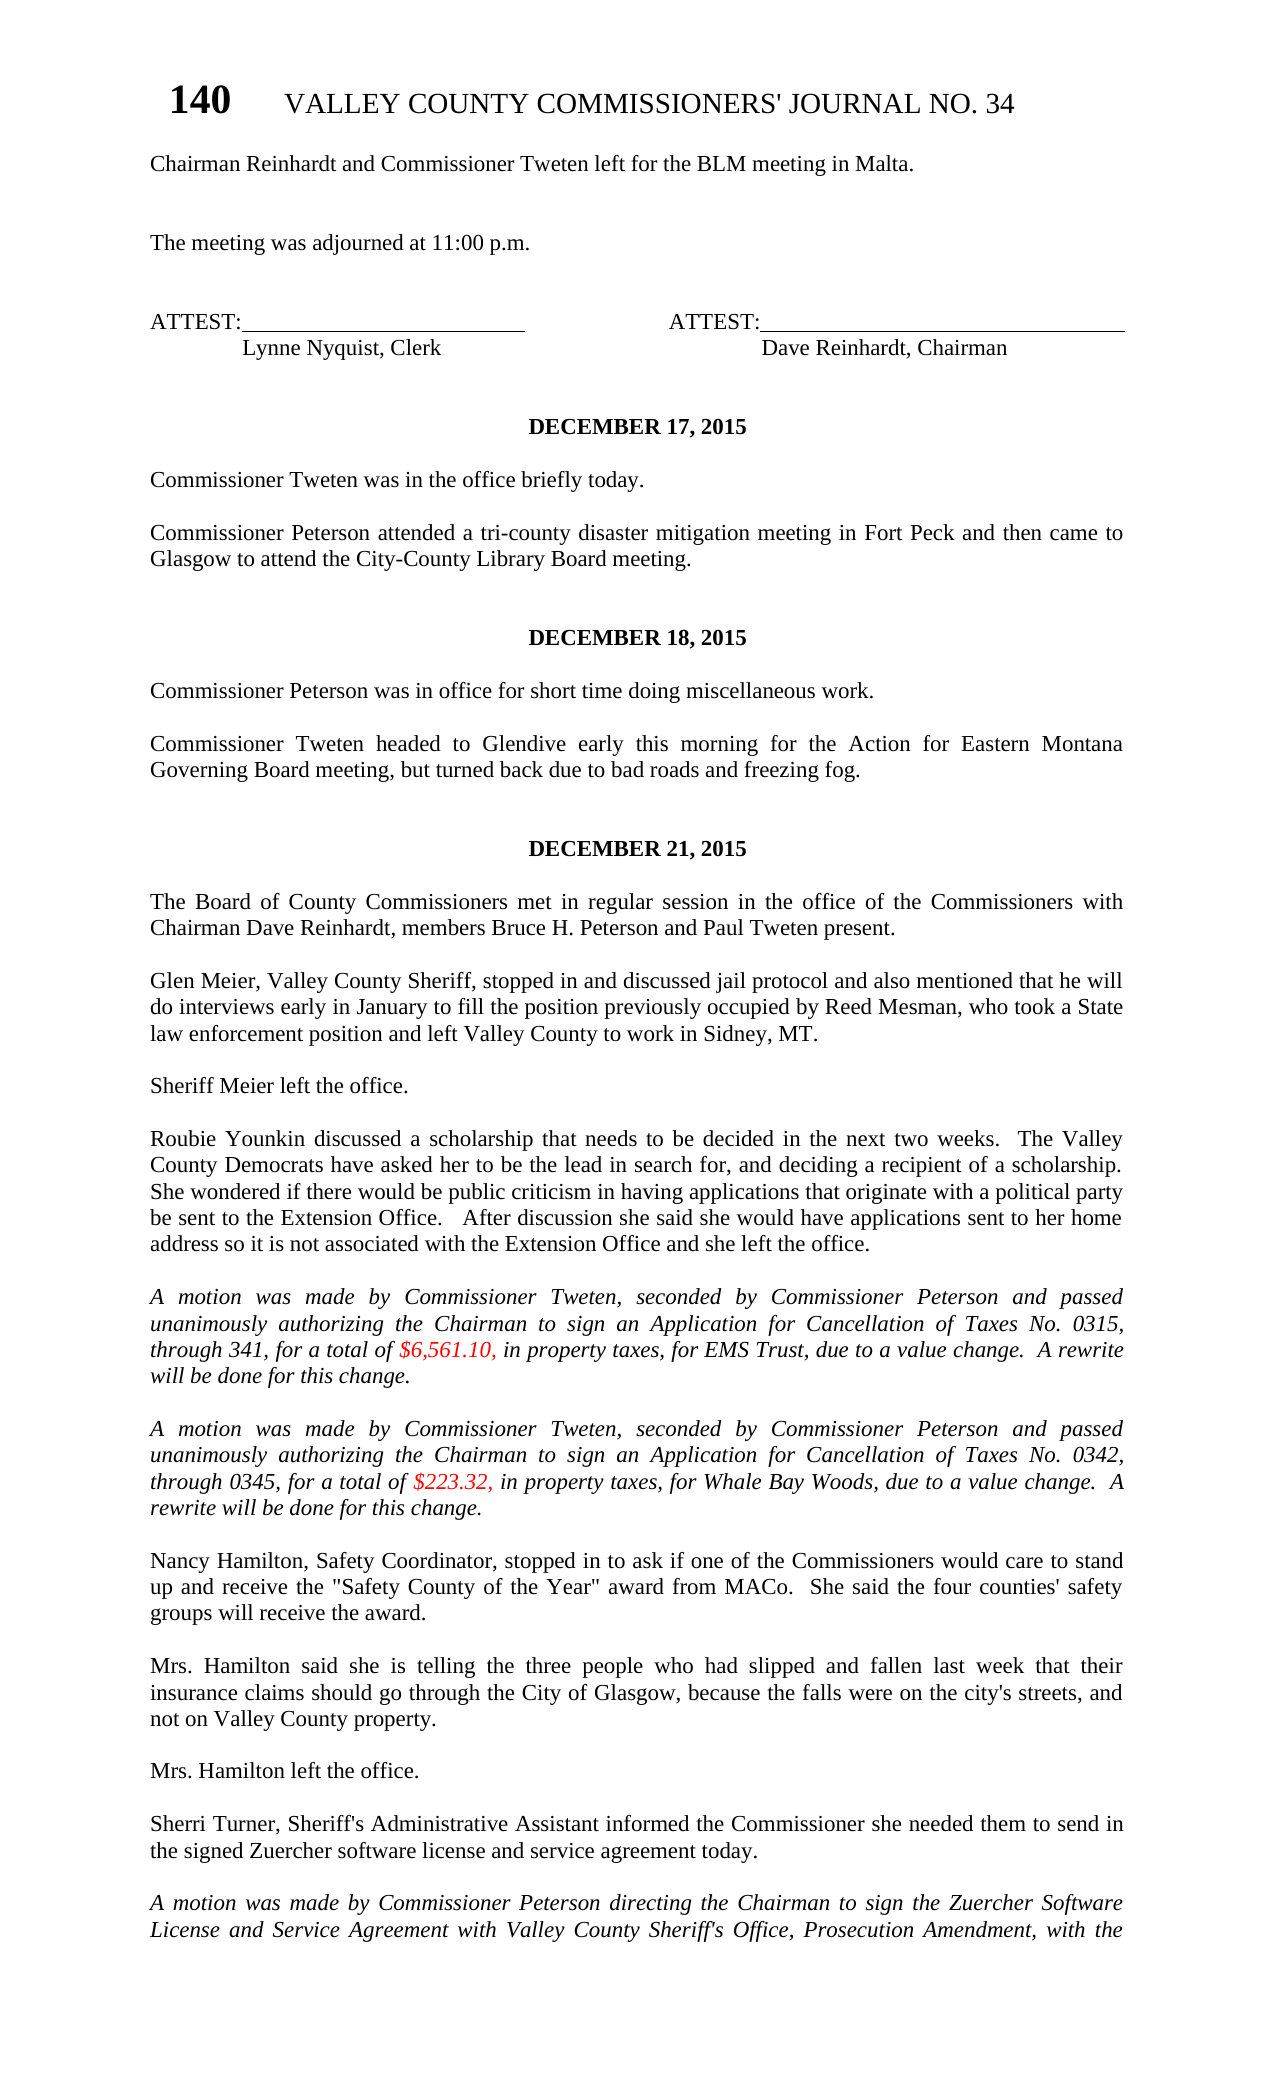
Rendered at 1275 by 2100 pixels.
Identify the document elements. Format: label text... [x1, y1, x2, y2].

text Commissioner Peterson attended a tri-county disaster mitigation meeting in Fort Peck and then came to Glasgow to attend the City-County Library Board meeting. [150, 519, 1125, 572]
text Mrs. Hamilton left the office. [150, 1758, 1125, 1784]
text DECEMBER 18, 2015 [150, 624, 1125, 651]
text Glen Meier, Valley County Sheriff, stopped in and discussed jail protocol and also mentioned that he will do interviews early in January to fill the position previously occupied by Reed Mesman, who took a State law enforcement position and left Valley County to work in Sidney, MT. [150, 967, 1125, 1046]
text Commissioner Peterson was in office for short time doing miscellaneous work. [150, 677, 1125, 703]
text Commissioner Tweten headed to Glendive early this morning for the Action for Eastern Montana Governing Board meeting, but turned back due to bad roads and freezing fog. [150, 730, 1125, 782]
text Lynne Nyquist, Clerk Dave Reinhardt, Chairman [150, 334, 1125, 361]
text Roubie Younkin discussed a scholarship that needs to be decided in the next two weeks. The Valley County Democrats have asked her to be the lead in search for, and deciding a recipient of a scholarship. She wondered if there would be public criticism in having applications that originate with a political party be sent to the Extension Office. After discussion she said she would have applications sent to her home address so it is not associated with the Extension Office and she left the office. [150, 1125, 1125, 1257]
text Sheriff Meier left the office. [150, 1072, 1125, 1099]
text Chairman Reinhardt and Commissioner Tweten left for the BLM meeting in Malta. [150, 150, 1125, 176]
text The Board of County Commissioners met in regular session in the office of the Commissioners with Chairman Dave Reinhardt, members Bruce H. Peterson and Paul Tweten present. [150, 888, 1125, 941]
text DECEMBER 17, 2015 [150, 413, 1125, 440]
text Sherri Turner, Sheriff's Administrative Assistant informed the Commissioner she needed them to send in the signed Zuercher software license and service agreement today. [150, 1810, 1125, 1863]
text A motion was made by Commissioner Tweten, seconded by Commissioner Peterson and passed unanimously authorizing the Chairman to sign an Application for Cancellation of Taxes No. 0342, through 0345, for a total of $223.32, in property taxes, for Whale Bay Woods, due to a value change. A rewrite will be done for this change. [150, 1415, 1125, 1520]
text Nancy Hamilton, Safety Coordinator, stopped in to ask if one of the Commissioners would care to stand up and receive the "Safety County of the Year" award from MACo. She said the four counties' safety groups will receive the award. [150, 1547, 1125, 1626]
text The meeting was adjourned at 11:00 p.m. [150, 229, 1125, 255]
text A motion was made by Commissioner Tweten, seconded by Commissioner Peterson and passed unanimously authorizing the Chairman to sign an Application for Cancellation of Taxes No. 0315, through 341, for a total of $6,561.10, in property taxes, for EMS Trust, due to a value change. A rewrite will be done for this change. [150, 1283, 1125, 1389]
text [150, 1889, 1125, 1942]
text ATTEST: ATTEST: [150, 308, 1125, 334]
text Commissioner Tweten was in the office briefly today. [150, 466, 1125, 493]
text Mrs. Hamilton said she is telling the three people who had slipped and fallen last week that their insurance claims should go through the City of Glasgow, because the falls were on the city's streets, and not on Valley County property. [150, 1652, 1125, 1731]
text DECEMBER 21, 2015 [150, 835, 1125, 862]
